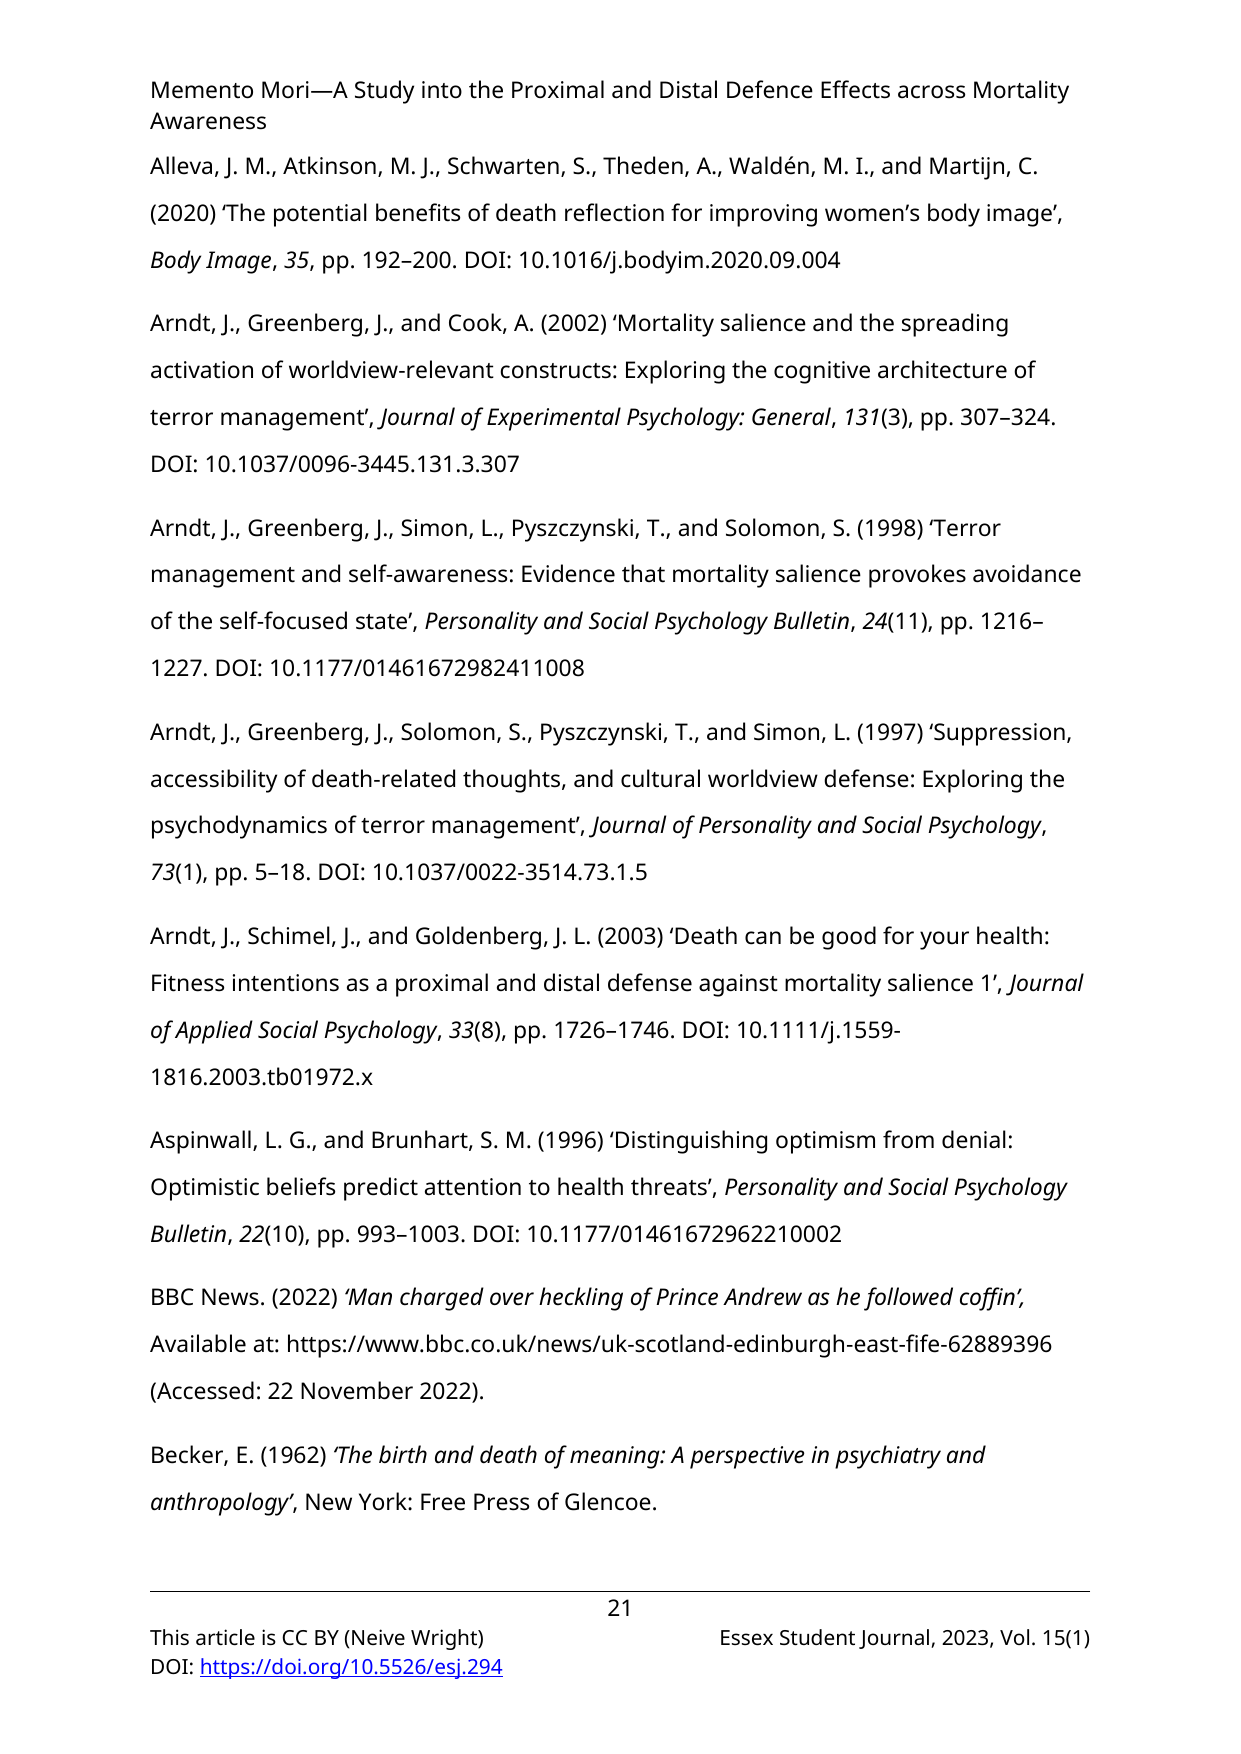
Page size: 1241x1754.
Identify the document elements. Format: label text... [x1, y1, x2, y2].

text Alleva, J. M., Atkinson, M. J., Schwarten, S., Theden, A., Waldén, M. I., and Martijn, C. (2020) ‘The potential benefits of death reflection for improving women’s body image’, Body Image, 35, pp. 192–200. DOI: 10.1016/j.bodyim.2020.09.004 [150, 150, 1090, 275]
text Arndt, J., Greenberg, J., Solomon, S., Pyszczynski, T., and Simon, L. (1997) ‘Suppression, accessibility of death-related thoughts, and cultural worldview defense: Exploring the psychodynamics of terror management’, Journal of Personality and Social Psychology, 73(1), pp. 5–18. DOI: 10.1037/0022-3514.73.1.5 [150, 716, 1090, 887]
text Arndt, J., Greenberg, J., Simon, L., Pyszczynski, T., and Solomon, S. (1998) ‘Terror management and self-awareness: Evidence that mortality salience provokes avoidance of the self-focused state’, Personality and Social Psychology Bulletin, 24(11), pp. 1216–1227. DOI: 10.1177/01461672982411008 [150, 511, 1090, 683]
text BBC News. (2022) ‘Man charged over heckling of Prince Andrew as he followed coffin’, Available at: https://www.bbc.co.uk/news/uk-scotland-edinburgh-east-fife-62889396 (Accessed: 22 November 2022). [150, 1281, 1090, 1406]
text Aspinwall, L. G., and Brunhart, S. M. (1996) ‘Distinguishing optimism from denial: Optimistic beliefs predict attention to health threats’, Personality and Social Psychology Bulletin, 22(10), pp. 993–1003. DOI: 10.1177/01461672962210002 [150, 1124, 1090, 1249]
text Becker, E. (1962) ‘The birth and death of meaning: A perspective in psychiatry and anthropology’, New York: Free Press of Glencoe. [150, 1438, 1090, 1517]
text Arndt, J., Schimel, J., and Goldenberg, J. L. (2003) ‘Death can be good for your health: Fitness intentions as a proximal and distal defense against mortality salience 1’, Journal of Applied Social Psychology, 33(8), pp. 1726–1746. DOI: 10.1111/j.1559-1816.2003.tb01972.x [150, 920, 1090, 1092]
text Arndt, J., Greenberg, J., and Cook, A. (2002) ‘Mortality salience and the spreading activation of worldview-relevant constructs: Exploring the cognitive architecture of terror management’, Journal of Experimental Psychology: General, 131(3), pp. 307–324. DOI: 10.1037/0096-3445.131.3.307 [150, 307, 1090, 479]
